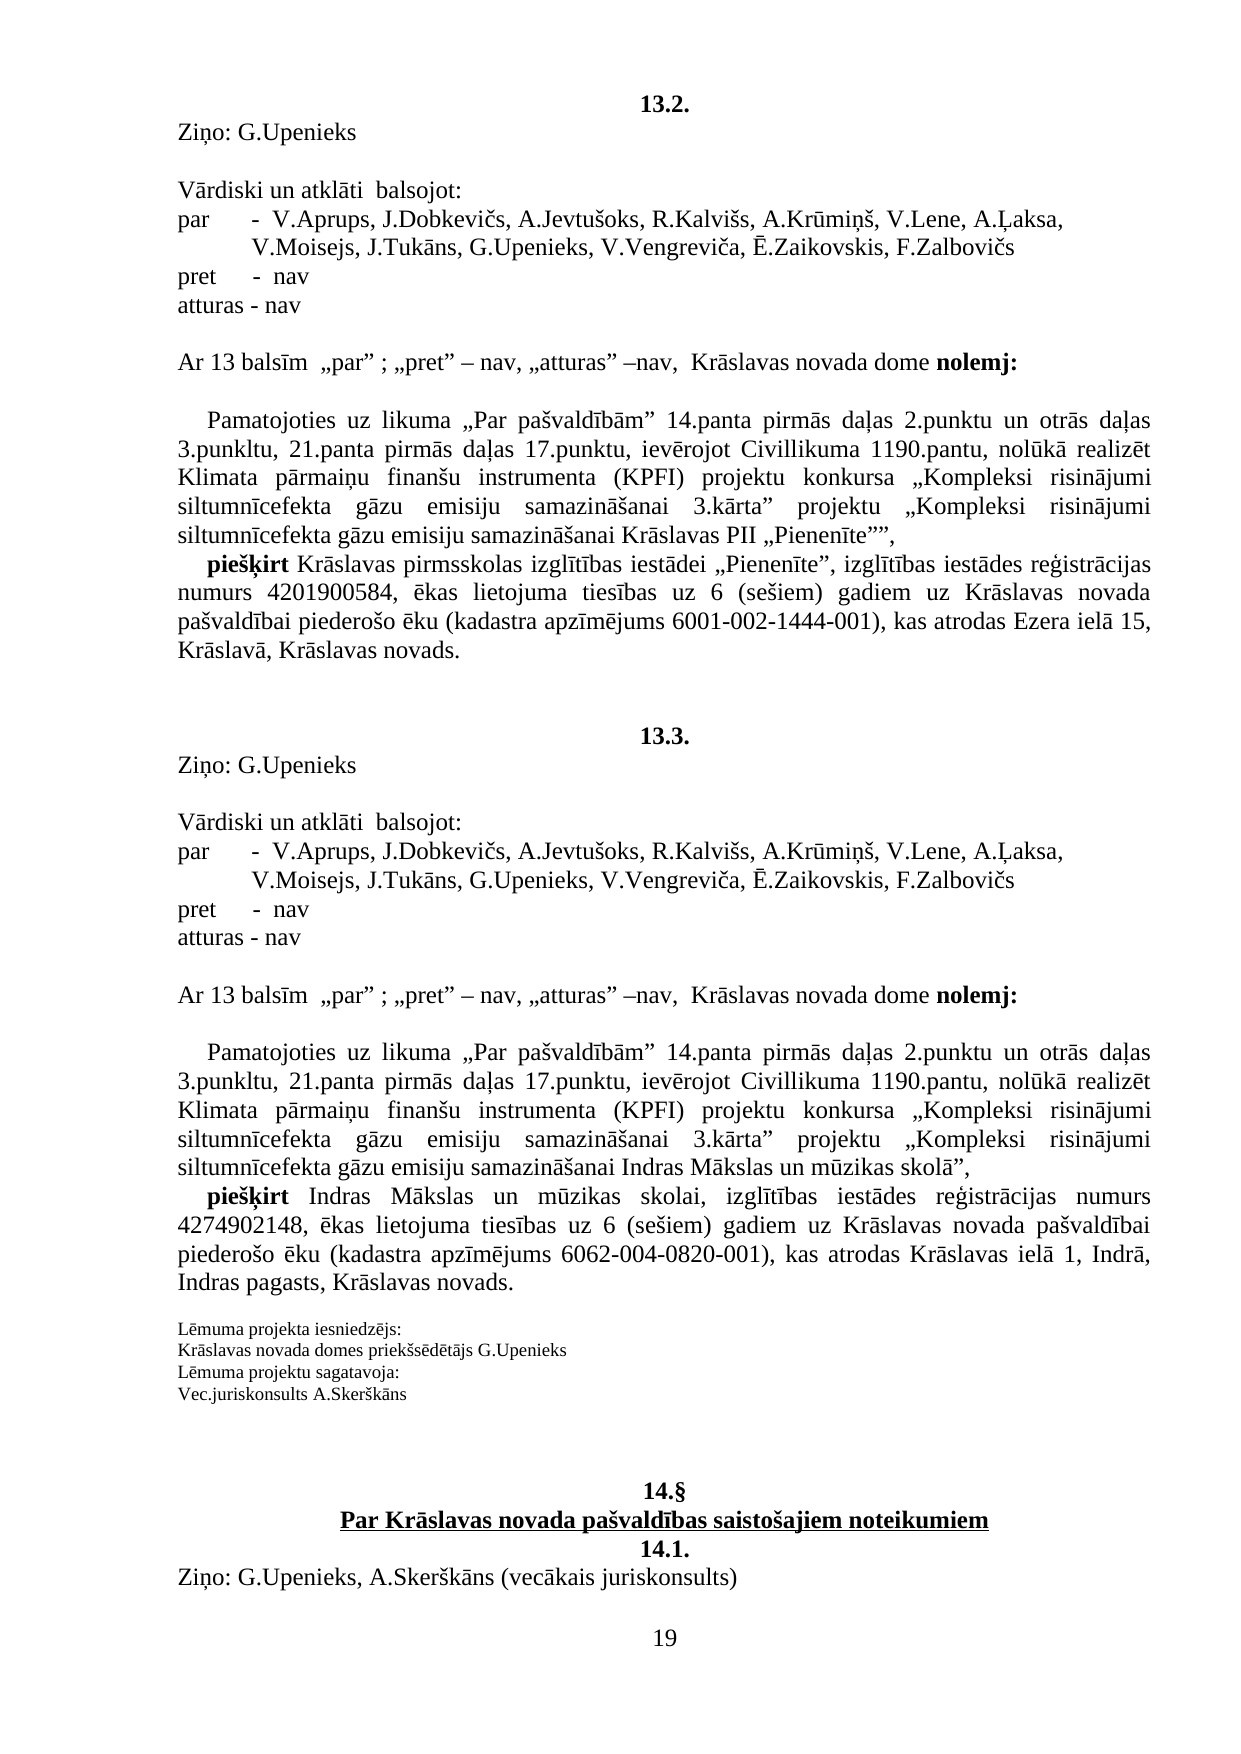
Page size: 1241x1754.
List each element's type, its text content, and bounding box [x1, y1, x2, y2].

text 13.3. [177, 721, 1152, 750]
text par - V.Aprups, J.Dobkevičs, A.Jevtušoks, R.Kalvišs, A.Krūmiņš, V.Lene, A.Ļaksa, V.Moisejs, J.Tukāns, G.Upenieks, V.Vengreviča, Ē.Zaikovskis, F.Zalbovičs [177, 836, 1152, 894]
text Vec.juriskonsults A.Skerškāns [177, 1382, 1152, 1404]
text piešķirt Krāslavas pirmsskolas izglītības iestādei „Pienenīte”, izglītības iestādes reģistrācijas numurs 4201900584, ēkas lietojuma tiesības uz 6 (sešiem) gadiem uz Krāslavas novada pašvaldībai piederošo ēku (kadastra apzīmējums 6001-002-1444-001), kas atrodas Ezera ielā 15, Krāslavā, Krāslavas novads. [177, 549, 1152, 664]
text piešķirt Indras Mākslas un mūzikas skolai, izglītības iestādes reģistrācijas numurs 4274902148, ēkas lietojuma tiesības uz 6 (sešiem) gadiem uz Krāslavas novada pašvaldībai piederošo ēku (kadastra apzīmējums 6062-004-0820-001), kas atrodas Krāslavas ielā 1, Indrā, Indras pagasts, Krāslavas novads. [177, 1181, 1152, 1296]
text Par Krāslavas novada pašvaldības saistošajiem noteikumiem [177, 1505, 1152, 1534]
text par - V.Aprups, J.Dobkevičs, A.Jevtušoks, R.Kalvišs, A.Krūmiņš, V.Lene, A.Ļaksa, V.Moisejs, J.Tukāns, G.Upenieks, V.Vengreviča, Ē.Zaikovskis, F.Zalbovičs [177, 204, 1152, 261]
text Vārdiski un atklāti balsojot: [177, 807, 1152, 836]
text Lēmuma projekta iesniedzējs: [177, 1318, 1152, 1339]
text atturas - nav [177, 922, 1152, 951]
text Pamatojoties uz likuma „Par pašvaldībām” 14.panta pirmās daļas 2.punktu un otrās daļas 3.punkltu, 21.panta pirmās daļas 17.punktu, ievērojot Civillikuma 1190.pantu, nolūkā realizēt Klimata pārmaiņu finanšu instrumenta (KPFI) projektu konkursa „Kompleksi risinājumi siltumnīcefekta gāzu emisiju samazināšanai 3.kārta” projektu „Kompleksi risinājumi siltumnīcefekta gāzu emisiju samazināšanai Krāslavas PII „Pienenīte””, [177, 405, 1152, 549]
text pret - nav [177, 894, 1152, 922]
text atturas - nav [177, 290, 1152, 319]
text pret - nav [177, 261, 1152, 290]
text 14.§ [177, 1476, 1152, 1505]
text Pamatojoties uz likuma „Par pašvaldībām” 14.panta pirmās daļas 2.punktu un otrās daļas 3.punkltu, 21.panta pirmās daļas 17.punktu, ievērojot Civillikuma 1190.pantu, nolūkā realizēt Klimata pārmaiņu finanšu instrumenta (KPFI) projektu konkursa „Kompleksi risinājumi siltumnīcefekta gāzu emisiju samazināšanai 3.kārta” projektu „Kompleksi risinājumi siltumnīcefekta gāzu emisiju samazināšanai Indras Mākslas un mūzikas skolā”, [177, 1037, 1152, 1181]
text Ziņo: G.Upenieks [177, 750, 1152, 779]
text Lēmuma projektu sagatavoja: [177, 1361, 1152, 1382]
text Ziņo: G.Upenieks, A.Skerškāns (vecākais juriskonsults) [177, 1562, 1152, 1591]
text 14.1. [177, 1534, 1152, 1562]
text Krāslavas novada domes priekšsēdētājs G.Upenieks [177, 1339, 1152, 1361]
text Vārdiski un atklāti balsojot: [177, 175, 1152, 204]
text Ar 13 balsīm „par” ; „pret” – nav, „atturas” –nav, Krāslavas novada dome nolemj: [177, 347, 1152, 376]
text 13.2. [177, 89, 1152, 117]
text Ar 13 balsīm „par” ; „pret” – nav, „atturas” –nav, Krāslavas novada dome nolemj: [177, 980, 1152, 1009]
text Ziņo: G.Upenieks [177, 117, 1152, 146]
